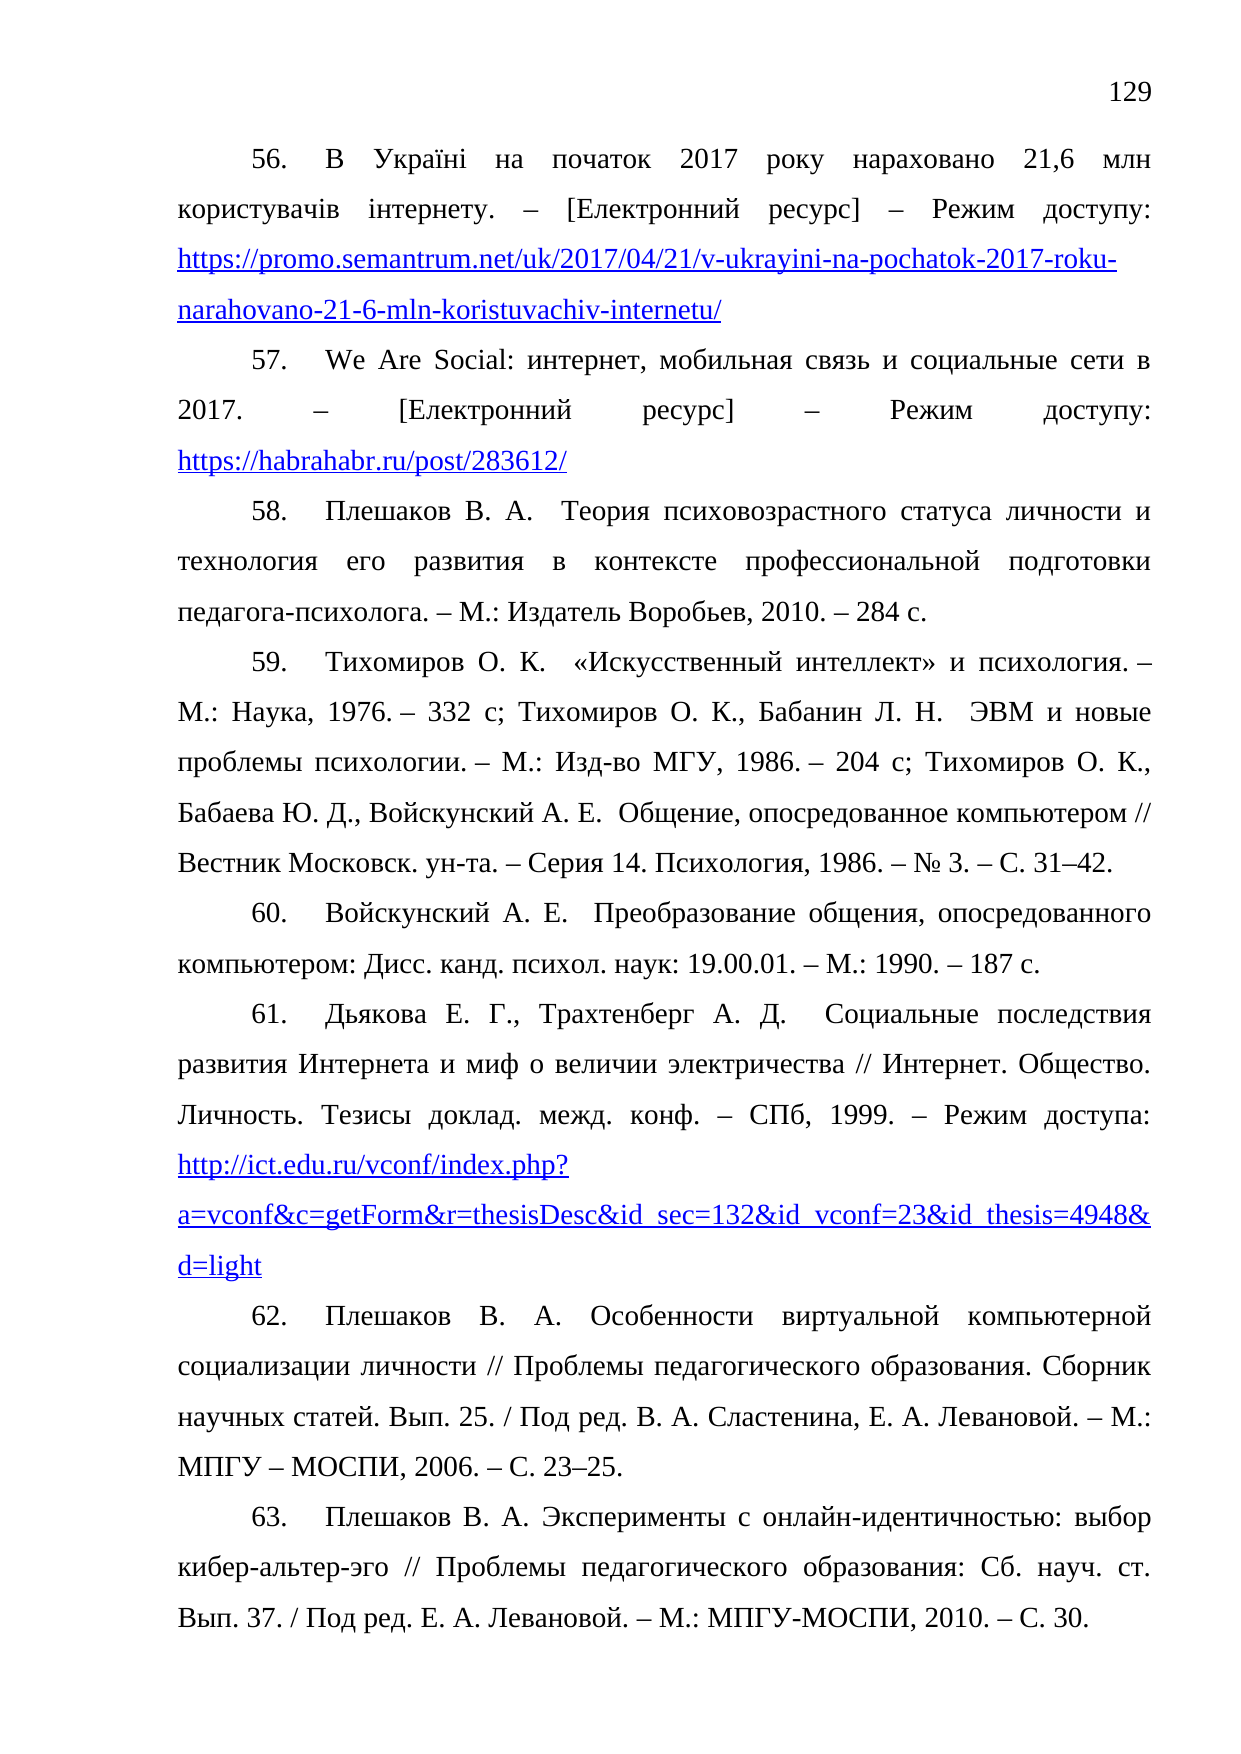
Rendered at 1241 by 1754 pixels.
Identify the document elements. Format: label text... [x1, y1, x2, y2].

list Дьякова Е. Г., Трахтенберг А. Д. Социальные последствия развития Интернета и миф о величии электричества // Интернет. Общество. Личность. Тезисы доклад. межд. конф. – СПб, 1999. – Режим доступа: http://ict.edu.ru/vconf/index.php?a=vconf&c=getForm&r=thesisDesc&id_sec=132&id_vconf=23&id_thesis=4948&d=light [177, 996, 1152, 1281]
list Войскунский А. Е. Преобразование общения, опосредованного компьютером: Дисс. канд. психол. наук: 19.00.01. – М.: 1990. – 187 с. [177, 896, 1152, 979]
list Плешаков В. А. Эксперименты с онлайн-идентичностью: выбор кибер-альтер-эго // Проблемы педагогического образования: Сб. науч. ст. Вып. 37. / Под ред. Е. А. Левановой. – М.: МПГУ-МОСПИ, 2010. – С. 30. [177, 1499, 1152, 1633]
list We Are Social: интернет, мобильная связь и социальные сети в 2017. – [Електронний ресурс] – Режим доступу: https://habrahabr.ru/post/283612/ [177, 342, 1152, 476]
list Тихомиров О. К. «Искусственный интеллект» и психология. – М.: Наука, 1976. – 332 с; Тихомиров О. К., Бабанин Л. Н. ЭВМ и новые проблемы психологии. – М.: Изд-во МГУ, 1986. – 204 с; Тихомиров О. К., Бабаева Ю. Д., Войскунский А. Е. Общение, опосредованное компьютером // Вестник Московск. ун-та. – Серия 14. Психология, 1986. – № 3. – С. 31–42. [177, 644, 1152, 879]
list В Україні на початок 2017 року нараховано 21,6 млн користувачів інтернету. – [Електронний ресурс] – Режим доступу: https://promo.semantrum.net/uk/2017/04/21/v-ukrayini-na-pochatok-2017-roku-narahovano-21-6-mln-koristuvachiv-internetu/ [177, 141, 1152, 325]
list Плешаков В. А. Особенности виртуальной компьютерной социализации личности // Проблемы педагогического образования. Сборник научных статей. Вып. 25. / Под ред. В. А. Сластенина, Е. А. Левановой. – М.: МПГУ – МОСПИ, 2006. – С. 23–25. [177, 1298, 1152, 1482]
list Плешаков В. А. Теория психовозрастного статуса личности и технология его развития в контексте профессиональной подготовки педагога-психолога. – М.: Издатель Воробьев, 2010. – 284 с. [177, 493, 1152, 627]
